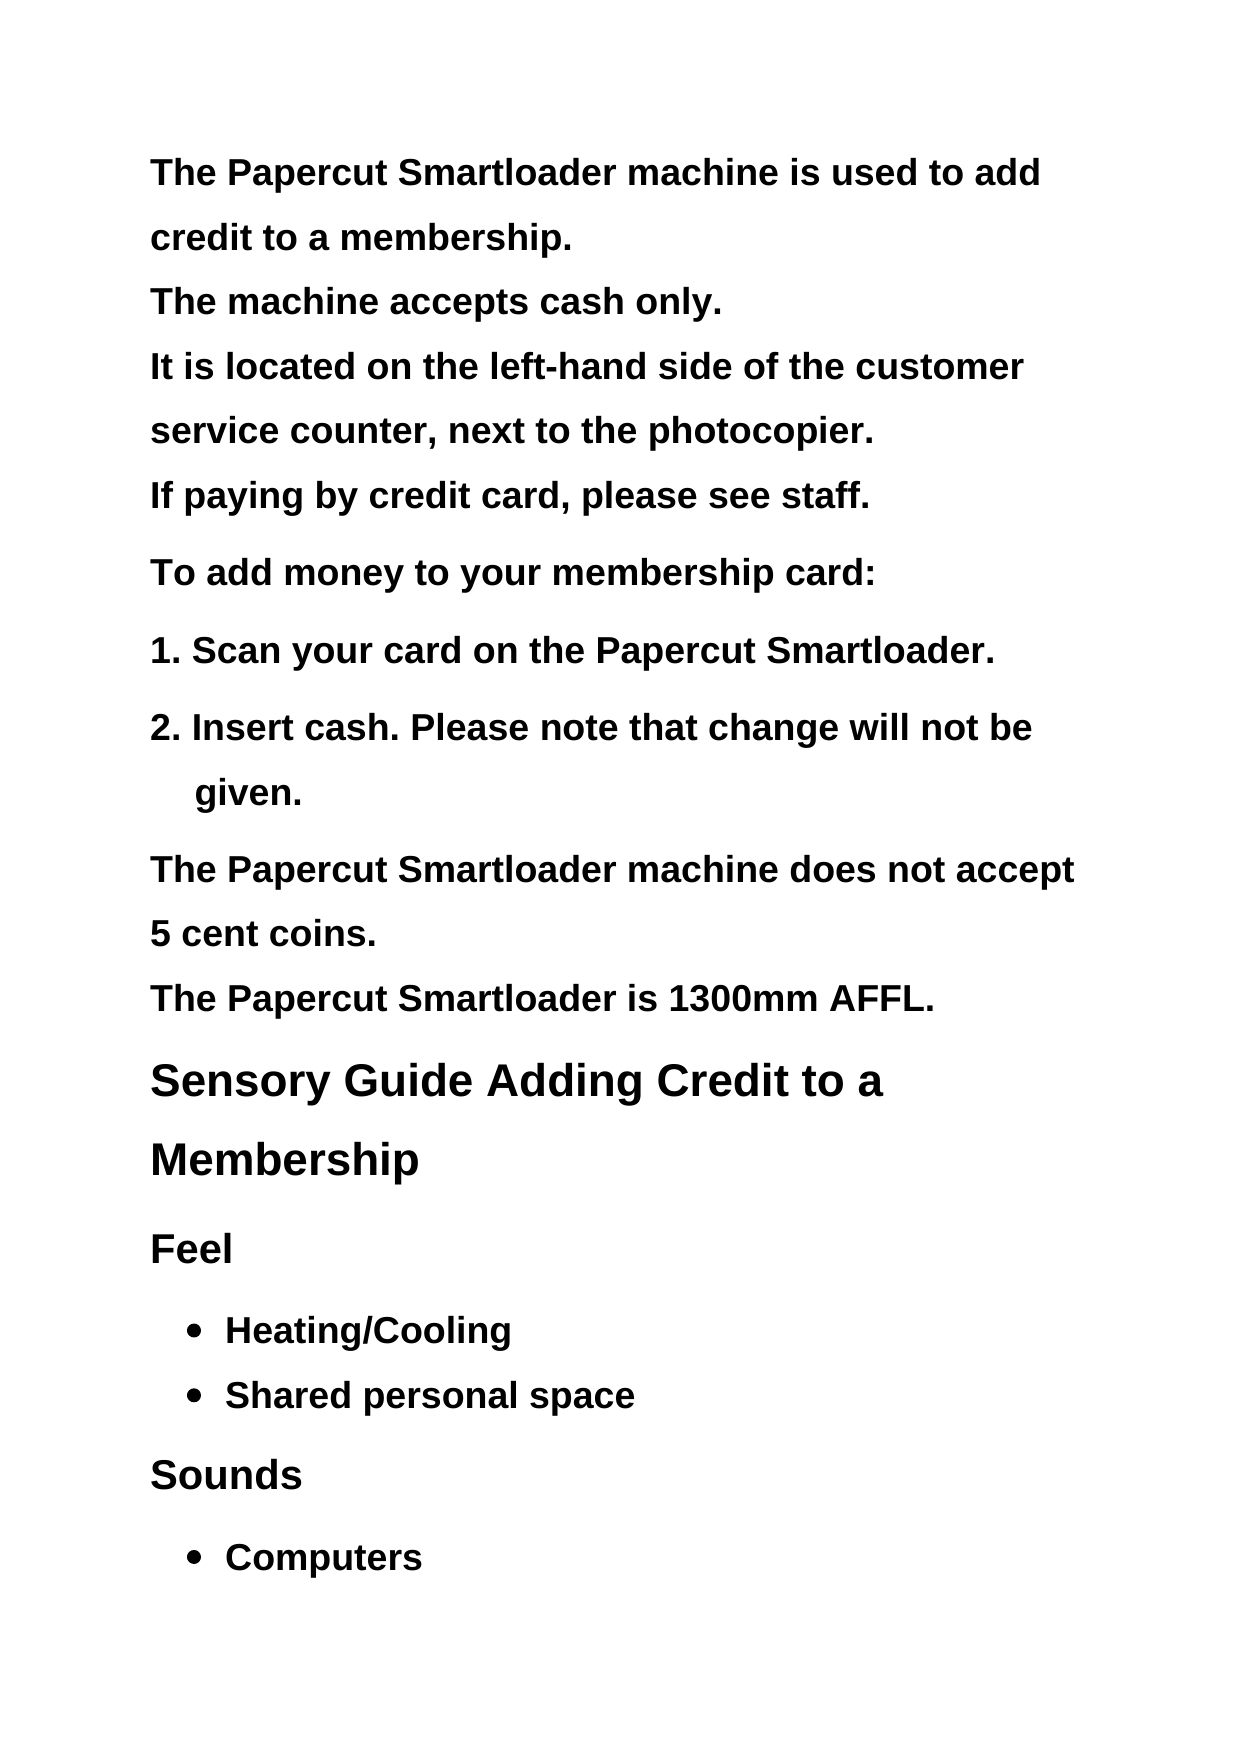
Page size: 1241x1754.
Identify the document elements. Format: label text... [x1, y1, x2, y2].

text 1. Scan your card on the Papercut Smartloader. [150, 628, 1090, 671]
text To add money to your membership card: [150, 551, 1090, 594]
list Shared personal space [187, 1373, 1090, 1416]
text The Papercut Smartloader machine is used to add credit to a membership. The machine accepts cash only. It is located on the left-hand side of the customer service counter, next to the photocopier. If paying by credit card, please see staff. [150, 150, 1090, 517]
text The Papercut Smartloader machine does not accept 5 cent coins. The Papercut Smartloader is 1300mm AFFL. [150, 847, 1090, 1019]
list Heating/Cooling [187, 1308, 1090, 1352]
subtitle Sounds [150, 1451, 1090, 1498]
subtitle Feel [150, 1224, 1090, 1272]
text 2. Insert cash. Please note that change will not be given. [150, 705, 1090, 813]
subtitle Sensory Guide Adding Credit to a Membership [150, 1053, 1090, 1185]
list Computers [187, 1535, 1090, 1578]
